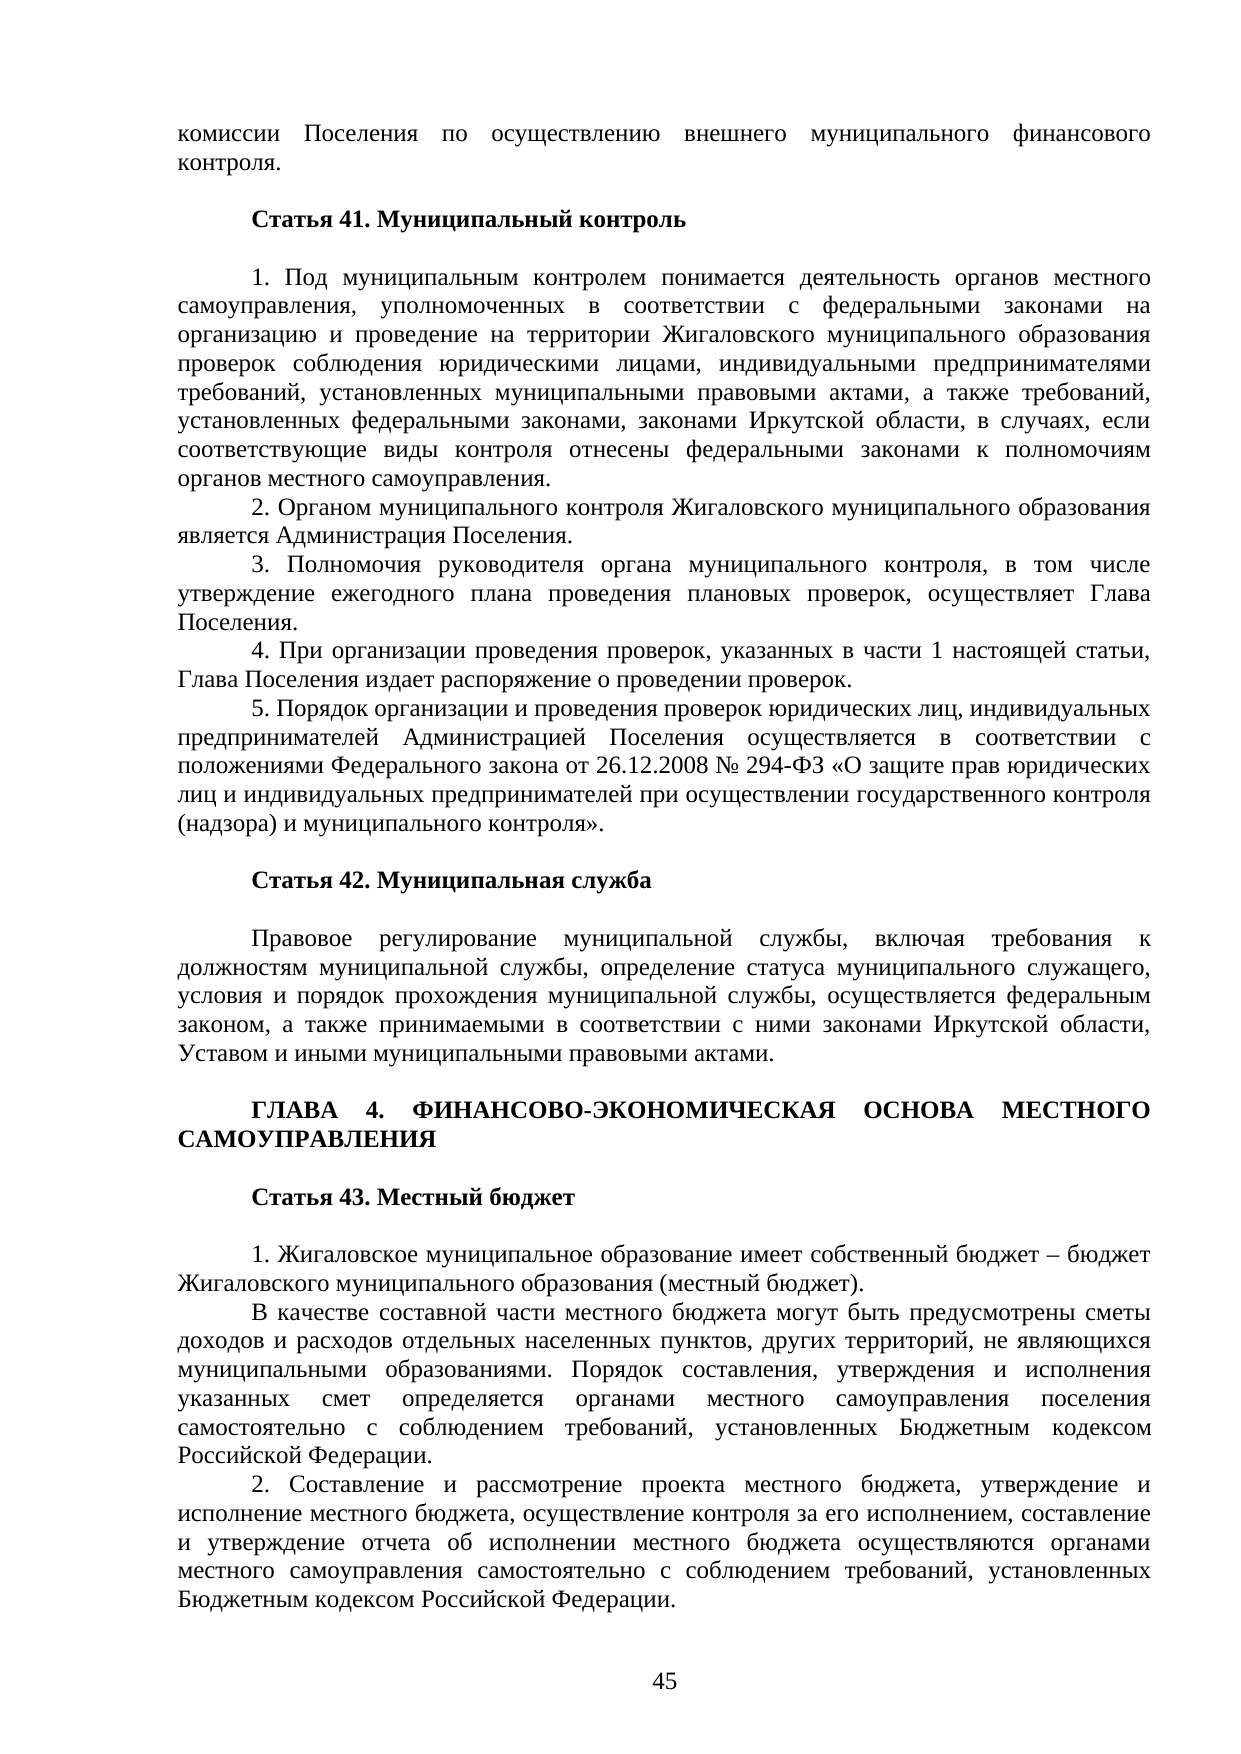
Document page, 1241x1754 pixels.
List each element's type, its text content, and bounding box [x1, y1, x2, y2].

text 3. Полномочия руководителя органа муниципального контроля, в том числе утверждение ежегодного плана проведения плановых проверок, осуществляет Глава Поселения. [177, 549, 1152, 636]
text 2. Составление и рассмотрение проекта местного бюджета, утверждение и исполнение местного бюджета, осуществление контроля за его исполнением, составление и утверждение отчета об исполнении местного бюджета осуществляются органами местного самоуправления самостоятельно с соблюдением требований, установленных Бюджетным кодексом Российской Федерации. [177, 1469, 1152, 1613]
text 5. Порядок организации и проведения проверок юридических лиц, индивидуальных предпринимателей Администрацией Поселения осуществляется в соответствии с положениями Федерального закона от 26.12.2008 № 294-ФЗ «О защите прав юридических лиц и индивидуальных предпринимателей при осуществлении государственного контроля (надзора) и муниципального контроля». [177, 693, 1152, 837]
text 4. При организации проведения проверок, указанных в части 1 настоящей статьи, Глава Поселения издает распоряжение о проведении проверок. [177, 636, 1152, 693]
text Статья 42. Муниципальная служба [177, 866, 1152, 894]
text Статья 41. Муниципальный контроль [177, 204, 1152, 233]
text 1. Жигаловское муниципальное образование имеет собственный бюджет – бюджет Жигаловского муниципального образования (местный бюджет). [177, 1239, 1152, 1297]
text 1. Под муниципальным контролем понимается деятельность органов местного самоуправления, уполномоченных в соответствии с федеральными законами на организацию и проведение на территории Жигаловского муниципального образования проверок соблюдения юридическими лицами, индивидуальными предпринимателями требований, установленных муниципальными правовыми актами, а также требований, установленных федеральными законами, законами Иркутской области, в случаях, если соответствующие виды контроля отнесены федеральными законами к полномочиям органов местного самоуправления. [177, 262, 1152, 492]
text Правовое регулирование муниципальной службы, включая требования к должностям муниципальной службы, определение статуса муниципального служащего, условия и порядок прохождения муниципальной службы, осуществляется федеральным законом, а также принимаемыми в соответствии с ними законами Иркутской области, Уставом и иными муниципальными правовыми актами. [177, 923, 1152, 1067]
text В качестве составной части местного бюджета могут быть предусмотрены сметы доходов и расходов отдельных населенных пунктов, других территорий, не являющихся муниципальными образованиями. Порядок составления, утверждения и исполнения указанных смет определяется органами местного самоуправления поселения самостоятельно с соблюдением требований, установленных Бюджетным кодексом Российской Федерации. [177, 1297, 1152, 1469]
text ГЛАВА 4. ФИНАНСОВО-ЭКОНОМИЧЕСКАЯ ОСНОВА МЕСТНОГО САМОУПРАВЛЕНИЯ [177, 1096, 1152, 1153]
text Статья 43. Местный бюджет [177, 1182, 1152, 1211]
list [177, 118, 1152, 176]
text 2. Органом муниципального контроля Жигаловского муниципального образования является Администрация Поселения. [177, 492, 1152, 549]
